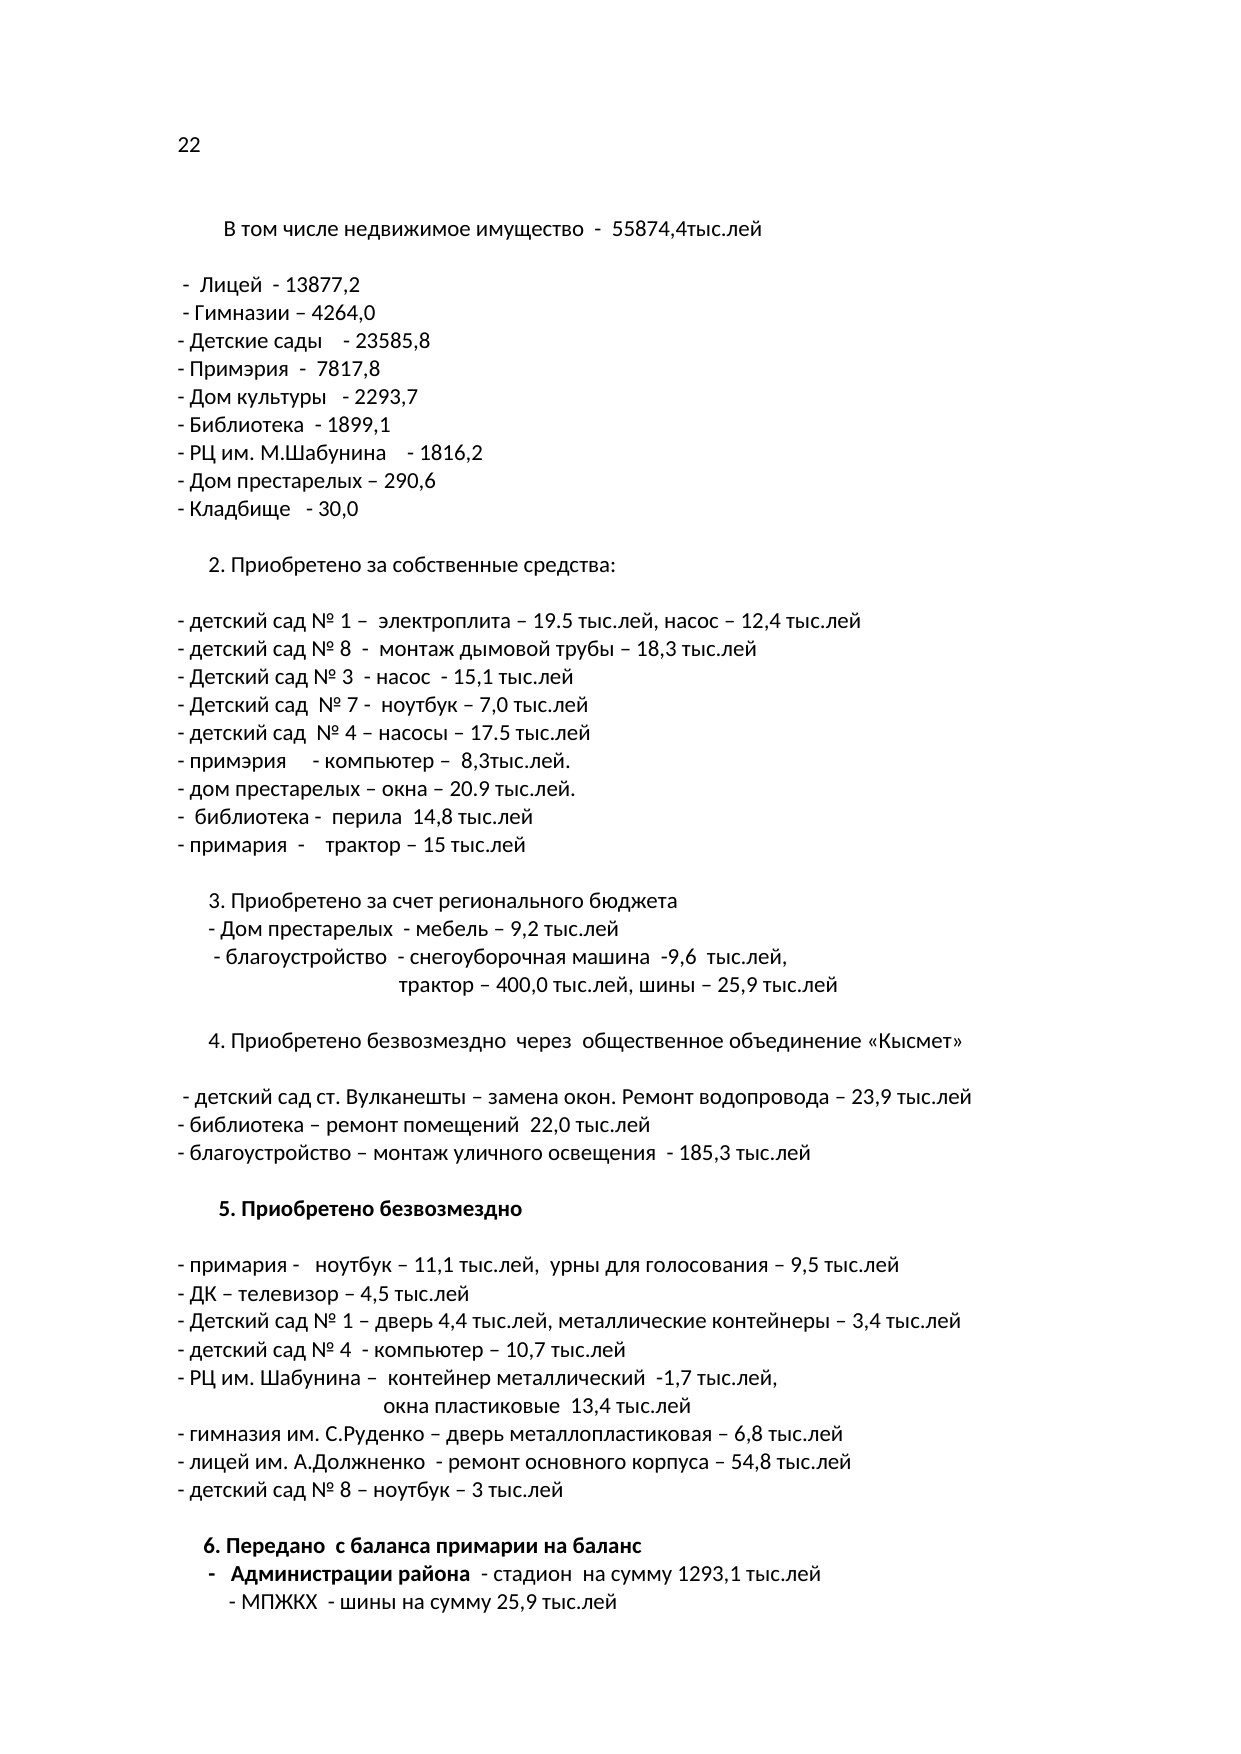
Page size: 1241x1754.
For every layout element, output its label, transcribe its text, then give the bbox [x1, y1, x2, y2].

text - детский сад № 4 – насосы – 17.5 тыс.лей [177, 718, 1152, 746]
text - примария - трактор – 15 тыс.лей [177, 830, 1152, 858]
text - лицей им. А.Должненко - ремонт основного корпуса – 54,8 тыс.лей [177, 1447, 1152, 1475]
text - благоустройство - снегоуборочная машина -9,6 тыс.лей, [177, 942, 1152, 970]
text - Дом культуры - 2293,7 [177, 382, 1152, 410]
text - Детский сад № 3 - насос - 15,1 тыс.лей [177, 662, 1152, 690]
text - детский сад № 8 – ноутбук – 3 тыс.лей [177, 1475, 1152, 1503]
text - Детский сад № 1 – дверь 4,4 тыс.лей, металлические контейнеры – 3,4 тыс.лей [177, 1307, 1152, 1335]
text - детский сад ст. Вулканешты – замена окон. Ремонт водопровода – 23,9 тыс.лей [177, 1082, 1152, 1111]
text - Библиотека - 1899,1 [177, 410, 1152, 438]
text - Гимназии – 4264,0 [177, 298, 1152, 326]
text - РЦ им. Шабунина – контейнер металлический -1,7 тыс.лей, [177, 1363, 1152, 1391]
text - Кладбище - 30,0 [177, 494, 1152, 522]
text - Администрации района - стадион на сумму 1293,1 тыс.лей [177, 1559, 1152, 1587]
text - МПЖКХ - шины на сумму 25,9 тыс.лей [177, 1587, 1152, 1615]
text - ДК – телевизор – 4,5 тыс.лей [177, 1279, 1152, 1307]
text 4. Приобретено безвозмездно через общественное объединение «Кысмет» [177, 1026, 1152, 1054]
text - библиотека - перила 14,8 тыс.лей [177, 802, 1152, 830]
text - Детские сады - 23585,8 [177, 326, 1152, 354]
text трактор – 400,0 тыс.лей, шины – 25,9 тыс.лей [177, 970, 1152, 998]
text 2. Приобретено за собственные средства: [177, 550, 1152, 578]
text - благоустройство – монтаж уличного освещения - 185,3 тыс.лей [177, 1138, 1152, 1167]
text - библиотека – ремонт помещений 22,0 тыс.лей [177, 1111, 1152, 1138]
text - Примэрия - 7817,8 [177, 354, 1152, 382]
text - детский сад № 8 - монтаж дымовой трубы – 18,3 тыс.лей [177, 634, 1152, 662]
text 5. Приобретено безвозмездно [177, 1194, 1152, 1223]
text - Детский сад № 7 - ноутбук – 7,0 тыс.лей [177, 690, 1152, 718]
text - детский сад № 4 - компьютер – 10,7 тыс.лей [177, 1335, 1152, 1363]
text - примэрия - компьютер – 8,3тыс.лей. [177, 746, 1152, 774]
text - Дом престарелых - мебель – 9,2 тыс.лей [177, 914, 1152, 942]
text - дом престарелых – окна – 20.9 тыс.лей. [177, 774, 1152, 802]
text - гимназия им. С.Руденко – дверь металлопластиковая – 6,8 тыс.лей [177, 1419, 1152, 1447]
text окна пластиковые 13,4 тыс.лей [177, 1391, 1152, 1419]
text - примария - ноутбук – 11,1 тыс.лей, урны для голосования – 9,5 тыс.лей [177, 1251, 1152, 1279]
text 6. Передано с баланса примарии на баланс [177, 1531, 1152, 1559]
text 3. Приобретено за счет регионального бюджета [177, 886, 1152, 914]
text - РЦ им. М.Шабунина - 1816,2 [177, 438, 1152, 466]
text В том числе недвижимое имущество - 55874,4тыс.лей [177, 214, 1152, 242]
text - Дом престарелых – 290,6 [177, 466, 1152, 494]
text - детский сад № 1 – электроплита – 19.5 тыс.лей, насос – 12,4 тыс.лей [177, 606, 1152, 634]
text - Лицей - 13877,2 [177, 270, 1152, 298]
